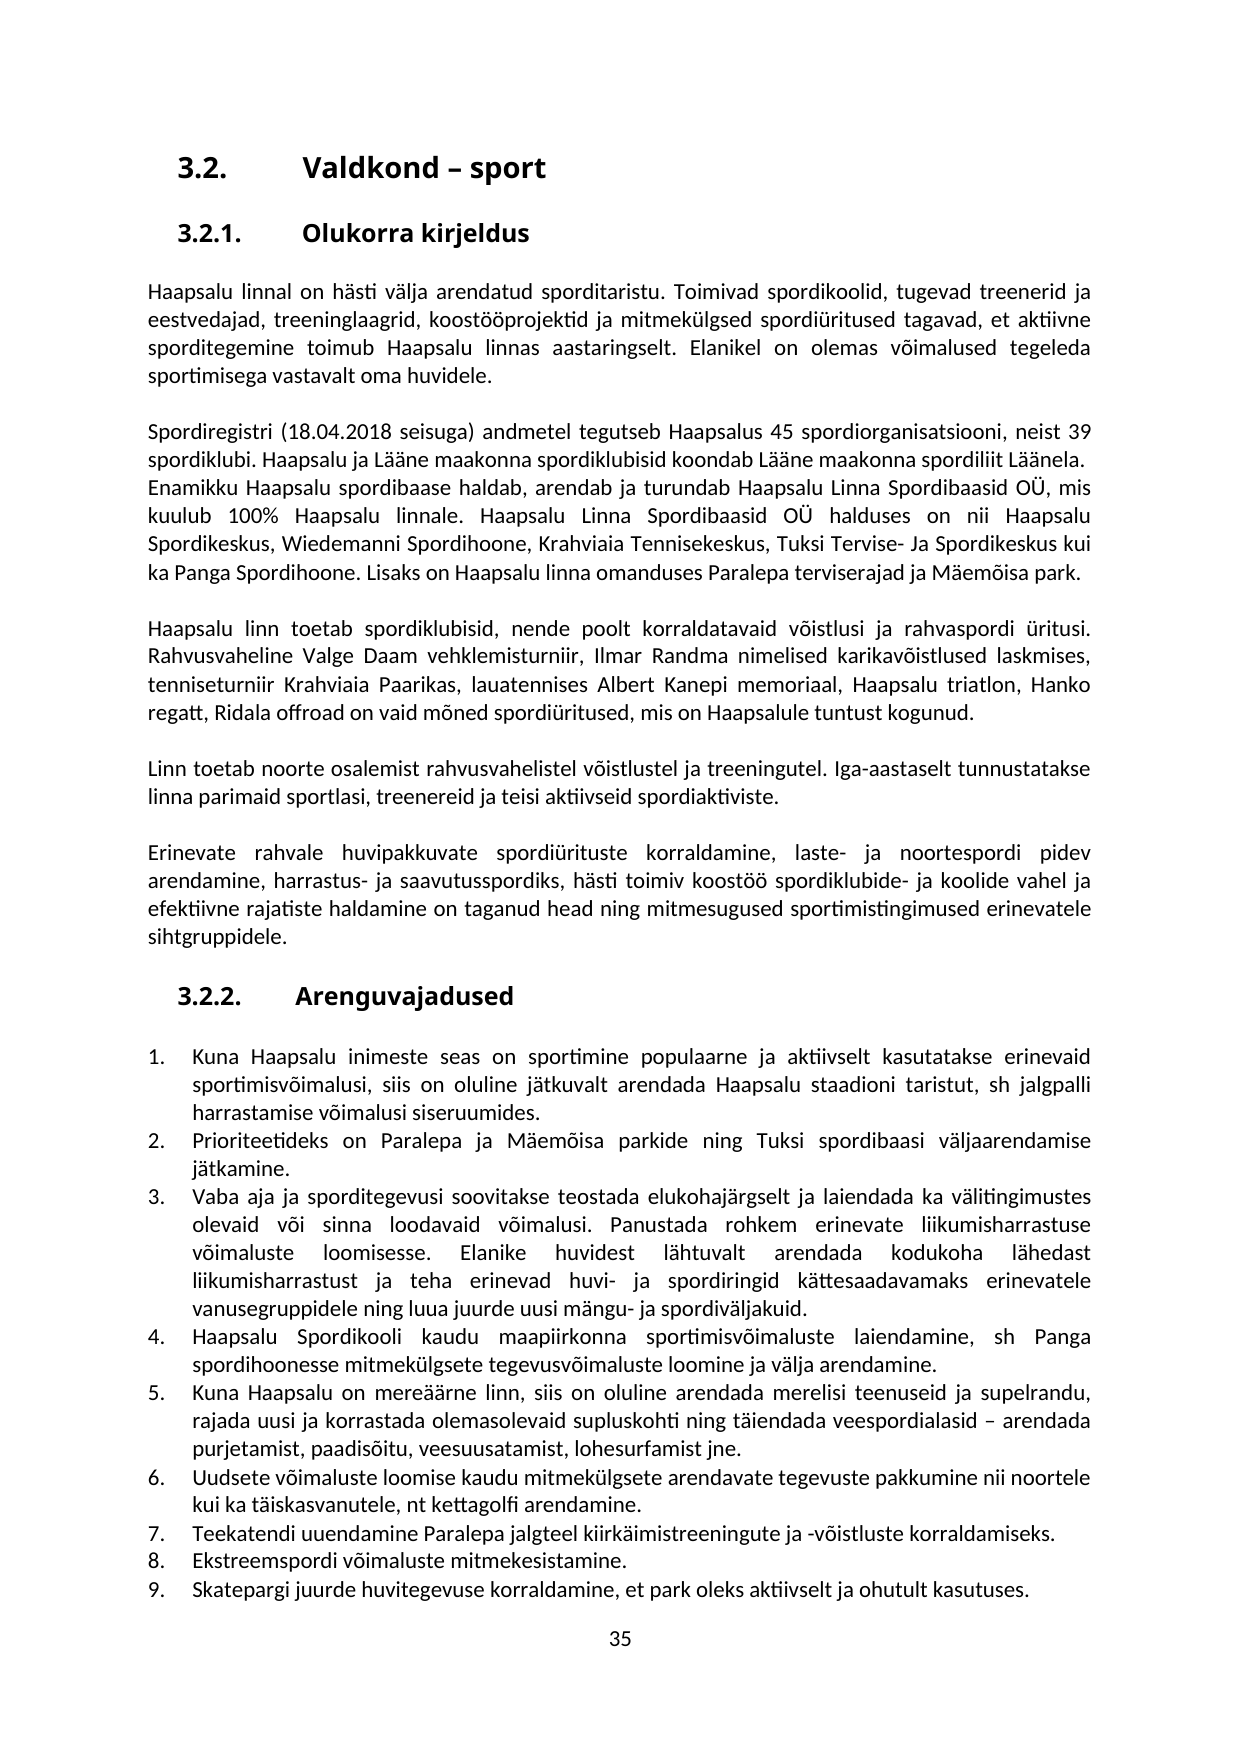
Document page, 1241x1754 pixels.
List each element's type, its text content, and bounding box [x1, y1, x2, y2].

text Haapsalu linnal on hästi välja arendatud sporditaristu. Toimivad spordikoolid, tugevad treenerid ja eestvedajad, treeninglaagrid, koostööprojektid ja mitmekülgsed spordiüritused tagavad, et aktiivne sporditegemine toimub Haapsalu linnas aastaringselt. Elanikel on olemas võimalused tegeleda sportimisega vastavalt oma huvidele. [148, 277, 1093, 389]
list Ekstreemspordi võimaluste mitmekesistamine. [148, 1547, 1093, 1575]
text Erinevate rahvale huvipakkuvate spordiürituste korraldamine, laste- ja noortespordi pidev arendamine, harrastus- ja saavutusspordiks, hästi toimiv koostöö spordiklubide- ja koolide vahel ja efektiivne rajatiste haldamine on taganud head ning mitmesugused sportimistingimused erinevatele sihtgruppidele. [148, 838, 1093, 950]
list Haapsalu Spordikooli kaudu maapiirkonna sportimisvõimaluste laiendamine, sh Panga spordihoonesse mitmekülgsete tegevusvõimaluste loomine ja välja arendamine. [148, 1322, 1093, 1378]
subtitle Olukorra kirjeldus [177, 215, 1093, 249]
list Kuna Haapsalu on mereäärne linn, siis on oluline arendada merelisi teenuseid ja supelrandu, rajada uusi ja korrastada olemasolevaid supluskohti ning täiendada veespordialasid – arendada purjetamist, paadisõitu, veesuusatamist, lohesurfamist jne. [148, 1378, 1093, 1463]
list Vaba aja ja sporditegevusi soovitakse teostada elukohajärgselt ja laiendada ka välitingimustes olevaid või sinna loodavaid võimalusi. Panustada rohkem erinevate liikumisharrastuse võimaluste loomisesse. Elanike huvidest lähtuvalt arendada kodukoha lähedast liikumisharrastust ja teha erinevad huvi- ja spordiringid kättesaadavamaks erinevatele vanusegruppidele ning luua juurde uusi mängu- ja spordiväljakuid. [148, 1182, 1093, 1322]
list Teekatendi uuendamine Paralepa jalgteel kiirkäimistreeningute ja -võistluste korraldamiseks. [148, 1519, 1093, 1547]
subtitle Valdkond – sport [177, 148, 1093, 187]
list Skatepargi juurde huvitegevuse korraldamine, et park oleks aktiivselt ja ohutult kasutuses. [148, 1575, 1093, 1603]
list Kuna Haapsalu inimeste seas on sportimine populaarne ja aktiivselt kasutatakse erinevaid sportimisvõimalusi, siis on oluline jätkuvalt arendada Haapsalu staadioni taristut, sh jalgpalli harrastamise võimalusi siseruumides. [148, 1042, 1093, 1126]
list Prioriteetideks on Paralepa ja Mäemõisa parkide ning Tuksi spordibaasi väljaarendamise jätkamine. [148, 1126, 1093, 1182]
text Enamikku Haapsalu spordibaase haldab, arendab ja turundab Haapsalu Linna Spordibaasid OÜ, mis kuulub 100% Haapsalu linnale. Haapsalu Linna Spordibaasid OÜ halduses on nii Haapsalu Spordikeskus, Wiedemanni Spordihoone, Krahviaia Tennisekeskus, Tuksi Tervise- Ja Spordikeskus kui ka Panga Spordihoone. Lisaks on Haapsalu linna omanduses Paralepa terviserajad ja Mäemõisa park. [148, 473, 1093, 586]
list Uudsete võimaluste loomise kaudu mitmekülgsete arendavate tegevuste pakkumine nii noortele kui ka täiskasvanutele, nt kettagolfi arendamine. [148, 1463, 1093, 1519]
text Spordiregistri (18.04.2018 seisuga) andmetel tegutseb Haapsalus 45 spordiorganisatsiooni, neist 39 spordiklubi. Haapsalu ja Lääne maakonna spordiklubisid koondab Lääne maakonna spordiliit Läänela. [148, 417, 1093, 473]
text Linn toetab noorte osalemist rahvusvahelistel võistlustel ja treeningutel. Iga-aastaselt tunnustatakse linna parimaid sportlasi, treenereid ja teisi aktiivseid spordiaktiviste. [148, 754, 1093, 810]
text Haapsalu linn toetab spordiklubisid, nende poolt korraldatavaid võistlusi ja rahvaspordi üritusi. Rahvusvaheline Valge Daam vehklemisturniir, Ilmar Randma nimelised karikavõistlused laskmises, tenniseturniir Krahviaia Paarikas, lauatennises Albert Kanepi memoriaal, Haapsalu triatlon, Hanko regatt, Ridala offroad on vaid mõned spordiüritused, mis on Haapsalule tuntust kogunud. [148, 614, 1093, 726]
subtitle Arenguvajadused [177, 979, 1093, 1013]
